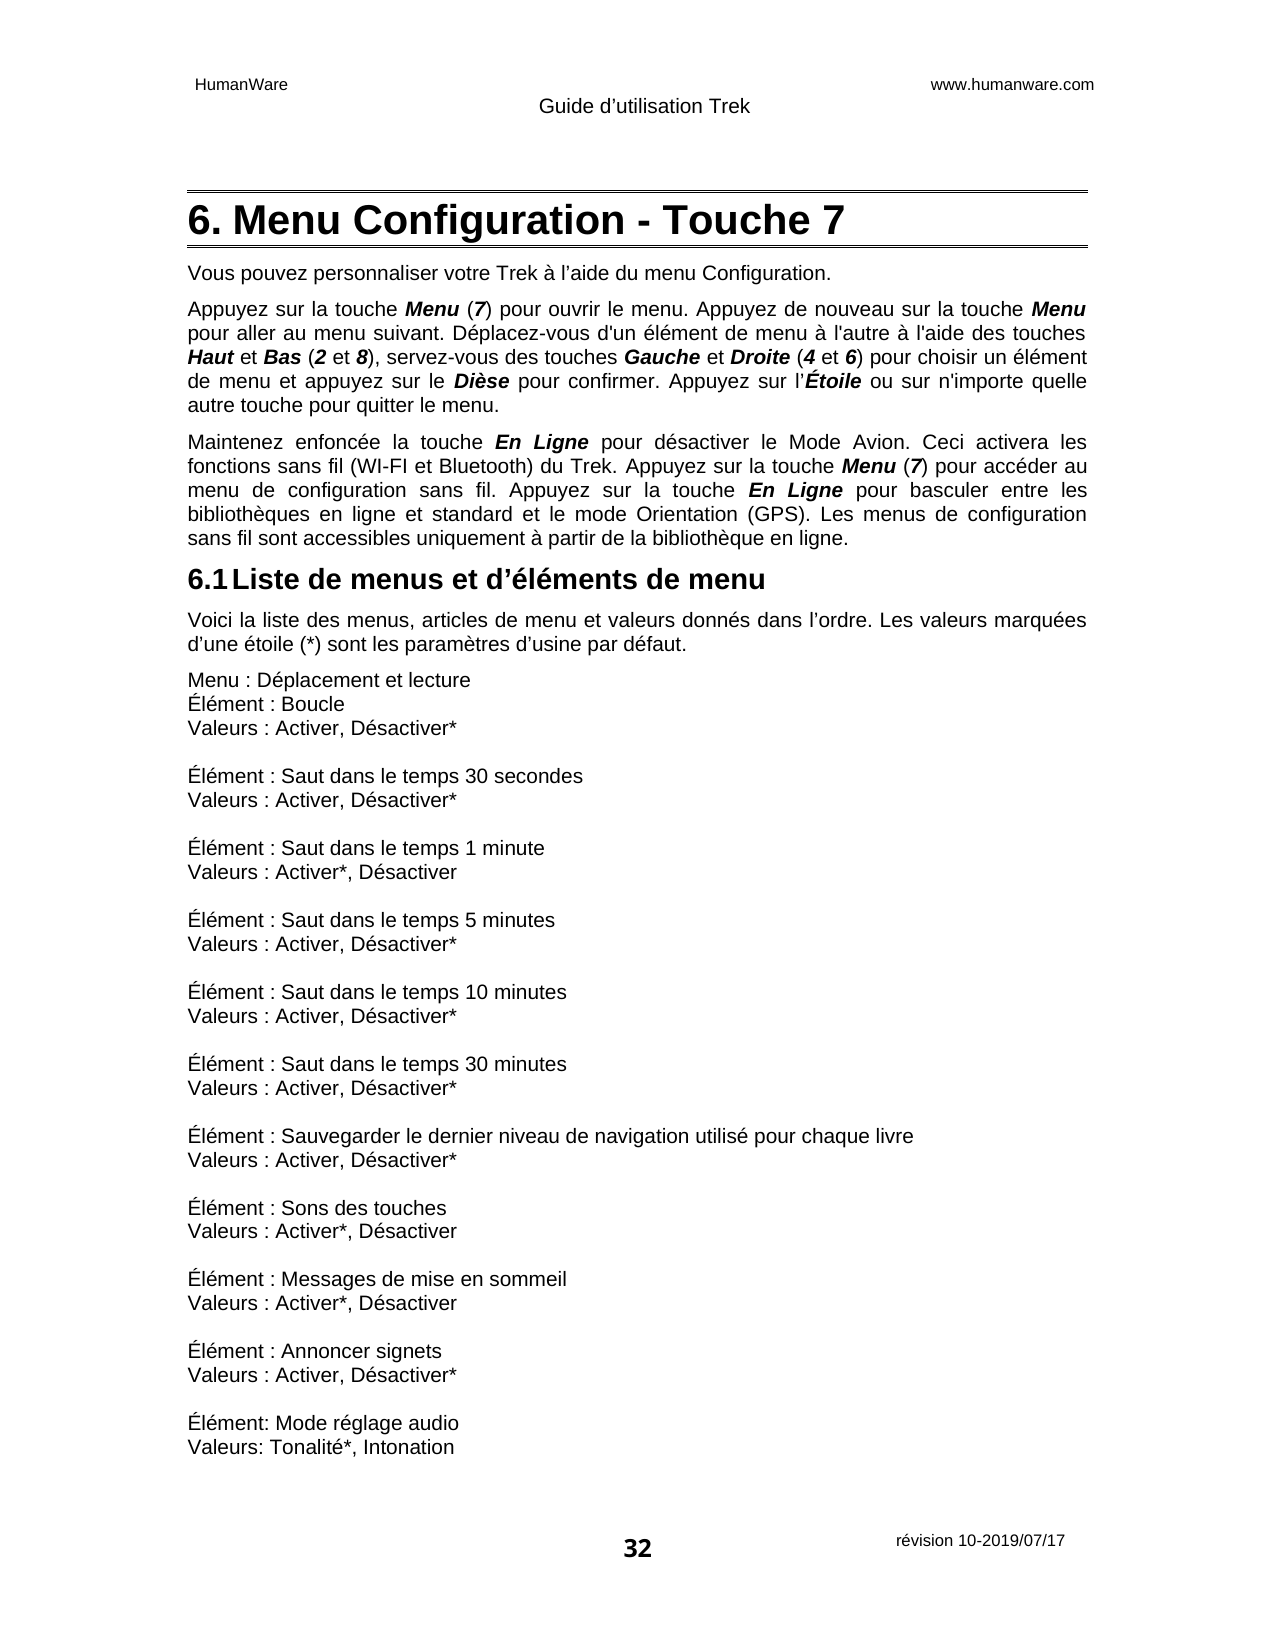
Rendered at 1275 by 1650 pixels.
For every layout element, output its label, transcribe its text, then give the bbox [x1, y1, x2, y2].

text Voici la liste des menus, articles de menu et valeurs donnés dans l’ordre. Les valeurs marquées d’une étoile (*) sont les paramètres d’usine par défaut. [187, 608, 1088, 656]
text Valeurs : Activer, Désactiver* [187, 932, 1088, 956]
text Élément : Saut dans le temps 5 minutes [187, 908, 1088, 932]
subtitle Menu Configuration - Touche 7 [187, 193, 1088, 245]
text Valeurs : Activer*, Désactiver [187, 1291, 1088, 1315]
text Élément : Saut dans le temps 30 minutes [187, 1052, 1088, 1076]
text Valeurs : Activer, Désactiver* [187, 788, 1088, 812]
text Élément: Mode réglage audio [187, 1411, 1088, 1435]
text Vous pouvez personnaliser votre Trek à l’aide du menu Configuration. [187, 261, 1088, 285]
text Élément : Saut dans le temps 1 minute [187, 836, 1088, 860]
text Élément : Sons des touches [187, 1195, 1088, 1219]
text Menu : Déplacement et lecture [187, 668, 1088, 692]
text Valeurs : Activer, Désactiver* [187, 1004, 1088, 1028]
text Appuyez sur la touche Menu (7) pour ouvrir le menu. Appuyez de nouveau sur la touche Menu pour aller au menu suivant. Déplacez-vous d'un élément de menu à l'autre à l'aide des touches Haut et Bas (2 et 8), servez-vous des touches Gauche et Droite (4 et 6) pour choisir un élément de menu et appuyez sur le Dièse pour confirmer. Appuyez sur l’Étoile ou sur n'importe quelle autre touche pour quitter le menu. [187, 297, 1088, 417]
text Valeurs: Tonalité*, Intonation [187, 1435, 1088, 1459]
text Maintenez enfoncée la touche En Ligne pour désactiver le Mode Avion. Ceci activera les fonctions sans fil (WI-FI et Bluetooth) du Trek. Appuyez sur la touche Menu (7) pour accéder au menu de configuration sans fil. Appuyez sur la touche En Ligne pour basculer entre les bibliothèques en ligne et standard et le mode Orientation (GPS). Les menus de configuration sans fil sont accessibles uniquement à partir de la bibliothèque en ligne. [187, 429, 1088, 549]
text Élément : Saut dans le temps 10 minutes [187, 980, 1088, 1004]
text Valeurs : Activer, Désactiver* [187, 716, 1088, 740]
text Valeurs : Activer, Désactiver* [187, 1076, 1088, 1099]
text Élément : Saut dans le temps 30 secondes [187, 764, 1088, 788]
text Élément : Sauvegarder le dernier niveau de navigation utilisé pour chaque livre [187, 1123, 1088, 1147]
text Valeurs : Activer*, Désactiver [187, 1219, 1088, 1243]
text Élément : Boucle [187, 692, 1088, 716]
text Élément : Messages de mise en sommeil [187, 1267, 1088, 1291]
text Élément : Annoncer signets [187, 1339, 1088, 1363]
subtitle Liste de menus et d’éléments de menu [187, 562, 1088, 595]
text Valeurs : Activer, Désactiver* [187, 1363, 1088, 1387]
text Valeurs : Activer, Désactiver* [187, 1147, 1088, 1171]
text Valeurs : Activer*, Désactiver [187, 860, 1088, 884]
